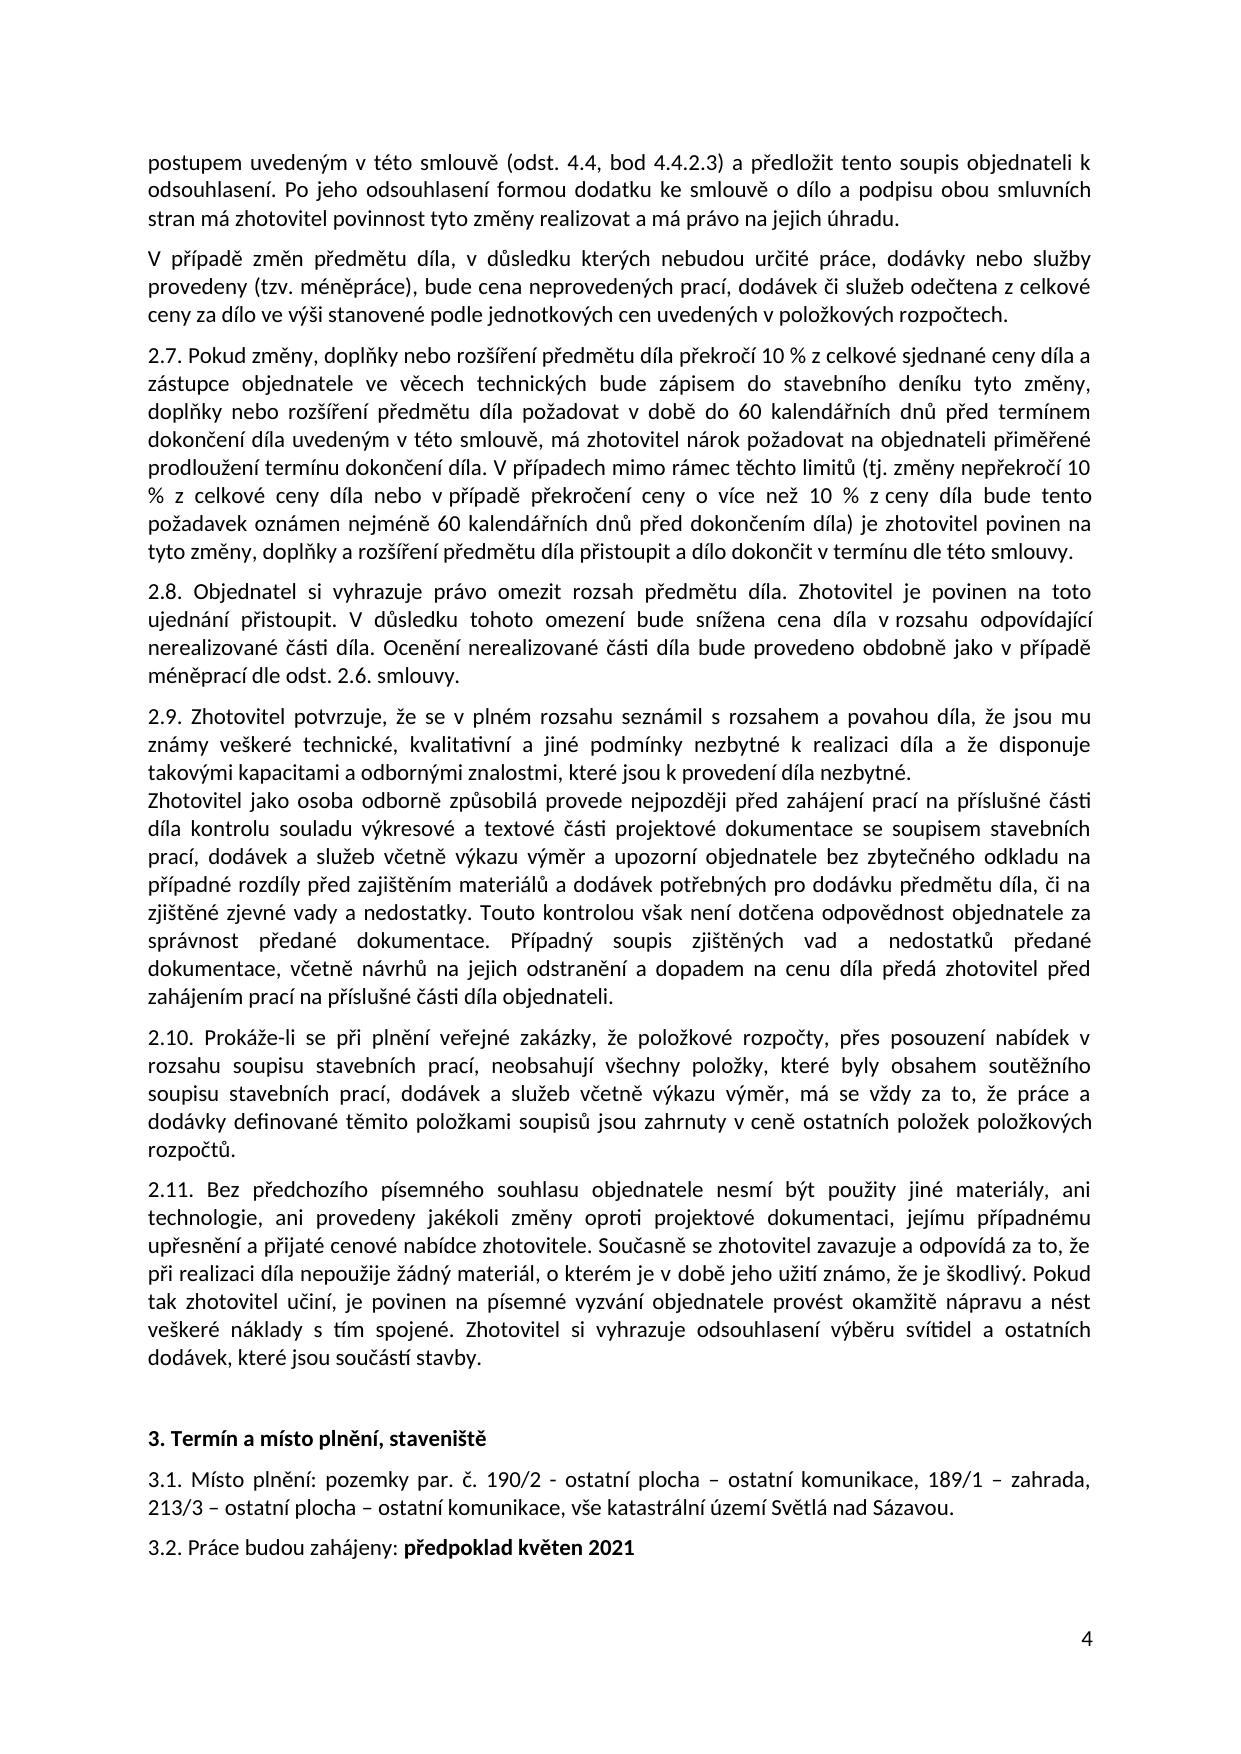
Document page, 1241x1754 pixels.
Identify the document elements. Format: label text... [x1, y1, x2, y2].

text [148, 148, 1093, 232]
text 2.7. Pokud změny, doplňky nebo rozšíření předmětu díla překročí 10 % z celkové sjednané ceny díla a zástupce objednatele ve věcech technických bude zápisem do stavebního deníku tyto změny, doplňky nebo rozšíření předmětu díla požadovat v době do 60 kalendářních dnů před termínem dokončení díla uvedeným v této smlouvě, má zhotovitel nárok požadovat na objednateli přiměřené prodloužení termínu dokončení díla. V případech mimo rámec těchto limitů (tj. změny nepřekročí 10 % z celkové ceny díla nebo v případě překročení ceny o více než 10 % z ceny díla bude tento požadavek oznámen nejméně 60 kalendářních dnů před dokončením díla) je zhotovitel povinen na tyto změny, doplňky a rozšíření předmětu díla přistoupit a dílo dokončit v termínu dle této smlouvy. [148, 341, 1093, 565]
text Zhotovitel jako osoba odborně způsobilá provede nejpozději před zahájení prací na příslušné části díla kontrolu souladu výkresové a textové části projektové dokumentace se soupisem stavebních prací, dodávek a služeb včetně výkazu výměr a upozorní objednatele bez zbytečného odkladu na případné rozdíly před zajištěním materiálů a dodávek potřebných pro dodávku předmětu díla, či na zjištěné zjevné vady a nedostatky. Touto kontrolou však není dotčena odpovědnost objednatele za správnost předané dokumentace. Případný soupis zjištěných vad a nedostatků předané dokumentace, včetně návrhů na jejich odstranění a dopadem na cenu díla předá zhotovitel před zahájením prací na příslušné části díla objednateli. [148, 786, 1093, 1010]
text 2.10. Prokáže-li se při plnění veřejné zakázky, že položkové rozpočty, přes posouzení nabídek v rozsahu soupisu stavebních prací, neobsahují všechny položky, které byly obsahem soutěžního soupisu stavebních prací, dodávek a služeb včetně výkazu výměr, má se vždy za to, že práce a dodávky definované těmito položkami soupisů jsou zahrnuty v ceně ostatních položek položkových rozpočtů. [148, 1023, 1093, 1163]
text 2.11. Bez předchozího písemného souhlasu objednatele nesmí být použity jiné materiály, ani technologie, ani provedeny jakékoli změny oproti projektové dokumentaci, jejímu případnému upřesnění a přijaté cenové nabídce zhotovitele. Současně se zhotovitel zavazuje a odpovídá za to, že při realizaci díla nepoužije žádný materiál, o kterém je v době jeho užití známo, že je škodlivý. Pokud tak zhotovitel učiní, je povinen na písemné vyzvání objednatele provést okamžitě nápravu a nést veškeré náklady s tím spojené. Zhotovitel si vyhrazuje odsouhlasení výběru svítidel a ostatních dodávek, které jsou součástí stavby. [148, 1175, 1093, 1371]
text 3.2. Práce budou zahájeny: předpoklad květen 2021 [148, 1533, 1093, 1562]
text V případě změn předmětu díla, v důsledku kterých nebudou určité práce, dodávky nebo služby provedeny (tzv. méněpráce), bude cena neprovedených prací, dodávek či služeb odečtena z celkové ceny za dílo ve výši stanovené podle jednotkových cen uvedených v položkových rozpočtech. [148, 244, 1093, 328]
text 3.1. Místo plnění: pozemky par. č. 190/2 - ostatní plocha – ostatní komunikace, 189/1 – zahrada, 213/3 – ostatní plocha – ostatní komunikace, vše katastrální území Světlá nad Sázavou. [148, 1465, 1093, 1521]
text 3. Termín a místo plnění, staveniště [148, 1424, 1093, 1452]
text 2.8. Objednatel si vyhrazuje právo omezit rozsah předmětu díla. Zhotovitel je povinen na toto ujednání přistoupit. V důsledku tohoto omezení bude snížena cena díla v rozsahu odpovídající nerealizované části díla. Ocenění nerealizované části díla bude provedeno obdobně jako v případě méněprací dle odst. 2.6. smlouvy. [148, 577, 1093, 689]
text 2.9. Zhotovitel potvrzuje, že se v plném rozsahu seznámil s rozsahem a povahou díla, že jsou mu známy veškeré technické, kvalitativní a jiné podmínky nezbytné k realizaci díla a že disponuje takovými kapacitami a odbornými znalostmi, které jsou k provedení díla nezbytné. [148, 702, 1093, 786]
